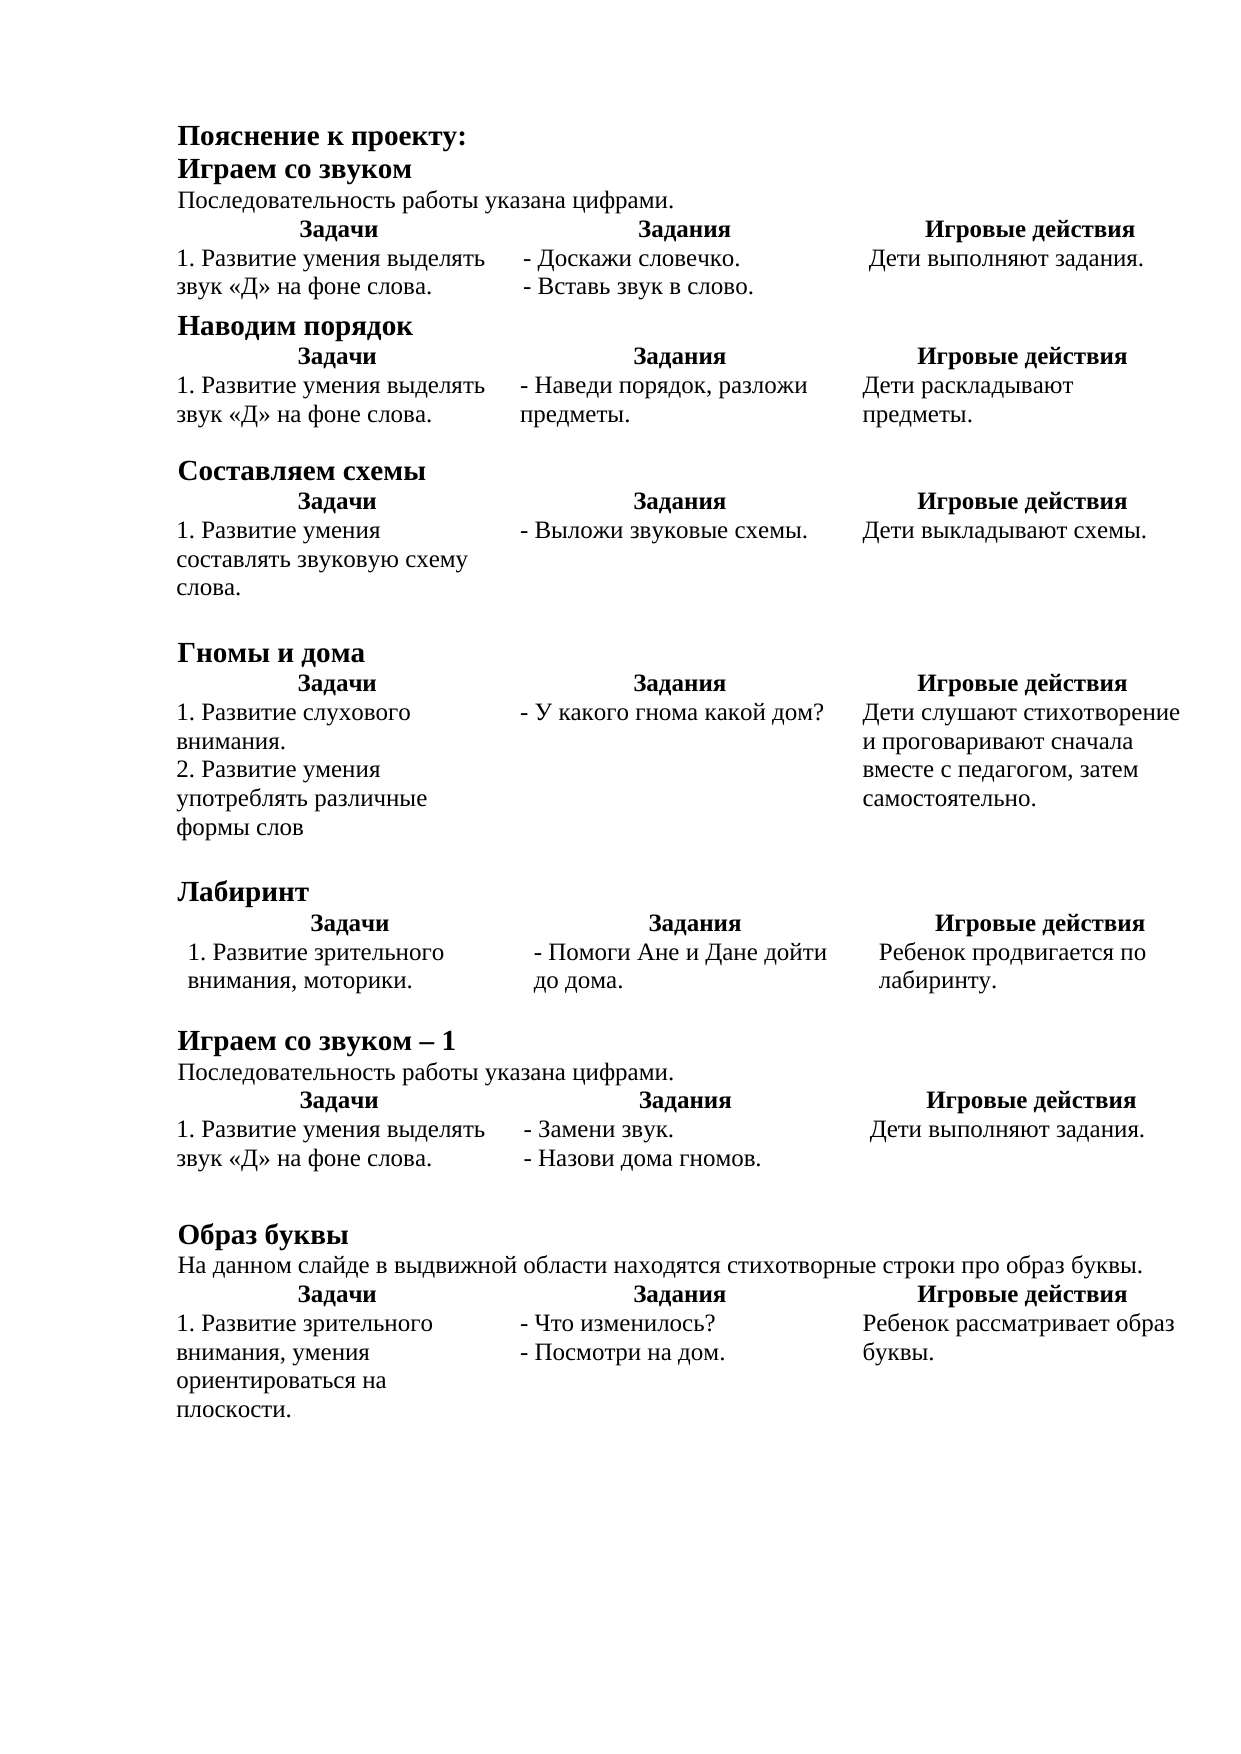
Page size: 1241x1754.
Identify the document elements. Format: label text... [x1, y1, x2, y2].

table_cell Дети раскладывают предметы. [851, 370, 1193, 453]
table_header Игровые действия [851, 668, 1193, 697]
table_cell 1. Развитие умения выделять звук «Д» на фоне слова. [166, 370, 508, 453]
table_header Игровые действия [851, 1279, 1193, 1308]
table_header Игровые действия [858, 1085, 1204, 1114]
table_header Задачи [166, 214, 512, 243]
table_cell 1. Развитие слухового внимания. 2. Развитие умения употреблять различные формы слов [166, 697, 508, 841]
table_cell - Доскажи словечко. - Вставь звук в слово. [512, 243, 857, 308]
table_cell 1. Развитие умения составлять звуковую схему слова. [166, 515, 508, 601]
table_header Игровые действия [851, 486, 1193, 515]
table_cell Дети выкладывают схемы. [851, 515, 1193, 601]
table_header Задания [509, 341, 851, 370]
table_cell Ребенок рассматривает образ буквы. [851, 1308, 1193, 1452]
table_header Задания [509, 486, 851, 515]
table_cell - Замени звук. - Назови дома гномов. [512, 1114, 858, 1217]
table_cell - Наведи порядок, разложи предметы. [509, 370, 851, 453]
table_cell - Что изменилось? - Посмотри на дом. [509, 1308, 851, 1452]
table_cell 1. Развитие зрительного внимания, умения ориентироваться на плоскости. [166, 1308, 508, 1452]
text Гномы и дома [177, 635, 1152, 668]
text На данном слайде в выдвижной области находятся стихотворные строки про образ буквы. [177, 1251, 1152, 1279]
table_header Задания [509, 668, 851, 697]
table_cell 1. Развитие умения выделять звук «Д» на фоне слова. [166, 243, 512, 308]
table_header Игровые действия [857, 214, 1203, 243]
table_header Задания [509, 1279, 851, 1308]
text Последовательность работы указана цифрами. [177, 185, 1152, 214]
table_header Лабиринт [166, 874, 1224, 1023]
table_header Задачи [166, 341, 508, 370]
text Играем со звуком – 1 [177, 1023, 1152, 1057]
text Играем со звуком [177, 152, 1152, 185]
table_header Задачи [166, 668, 508, 697]
table_header Задачи [166, 486, 508, 515]
text Последовательность работы указана цифрами. [177, 1057, 1152, 1085]
table_cell - Выложи звуковые схемы. [509, 515, 851, 601]
table_header Игровые действия [851, 341, 1193, 370]
table_cell Дети слушают стихотворение и проговаривают сначала вместе с педагогом, затем самостоятельно. [851, 697, 1193, 841]
table_cell - У какого гнома какой дом? [509, 697, 851, 841]
table_header Задания [512, 1085, 858, 1114]
table_cell Дети выполняют задания. [857, 243, 1203, 308]
text Составляем схемы [177, 453, 1152, 486]
table_header Задачи [166, 1085, 512, 1114]
text Пояснение к проекту: [177, 118, 1152, 152]
table_cell Дети выполняют задания. [858, 1114, 1204, 1217]
table_header Задания [512, 214, 857, 243]
table_header Задачи [166, 1279, 508, 1308]
text Образ буквы [177, 1217, 1152, 1251]
text Наводим порядок [177, 308, 1152, 341]
table_cell 1. Развитие умения выделять звук «Д» на фоне слова. [166, 1114, 512, 1217]
